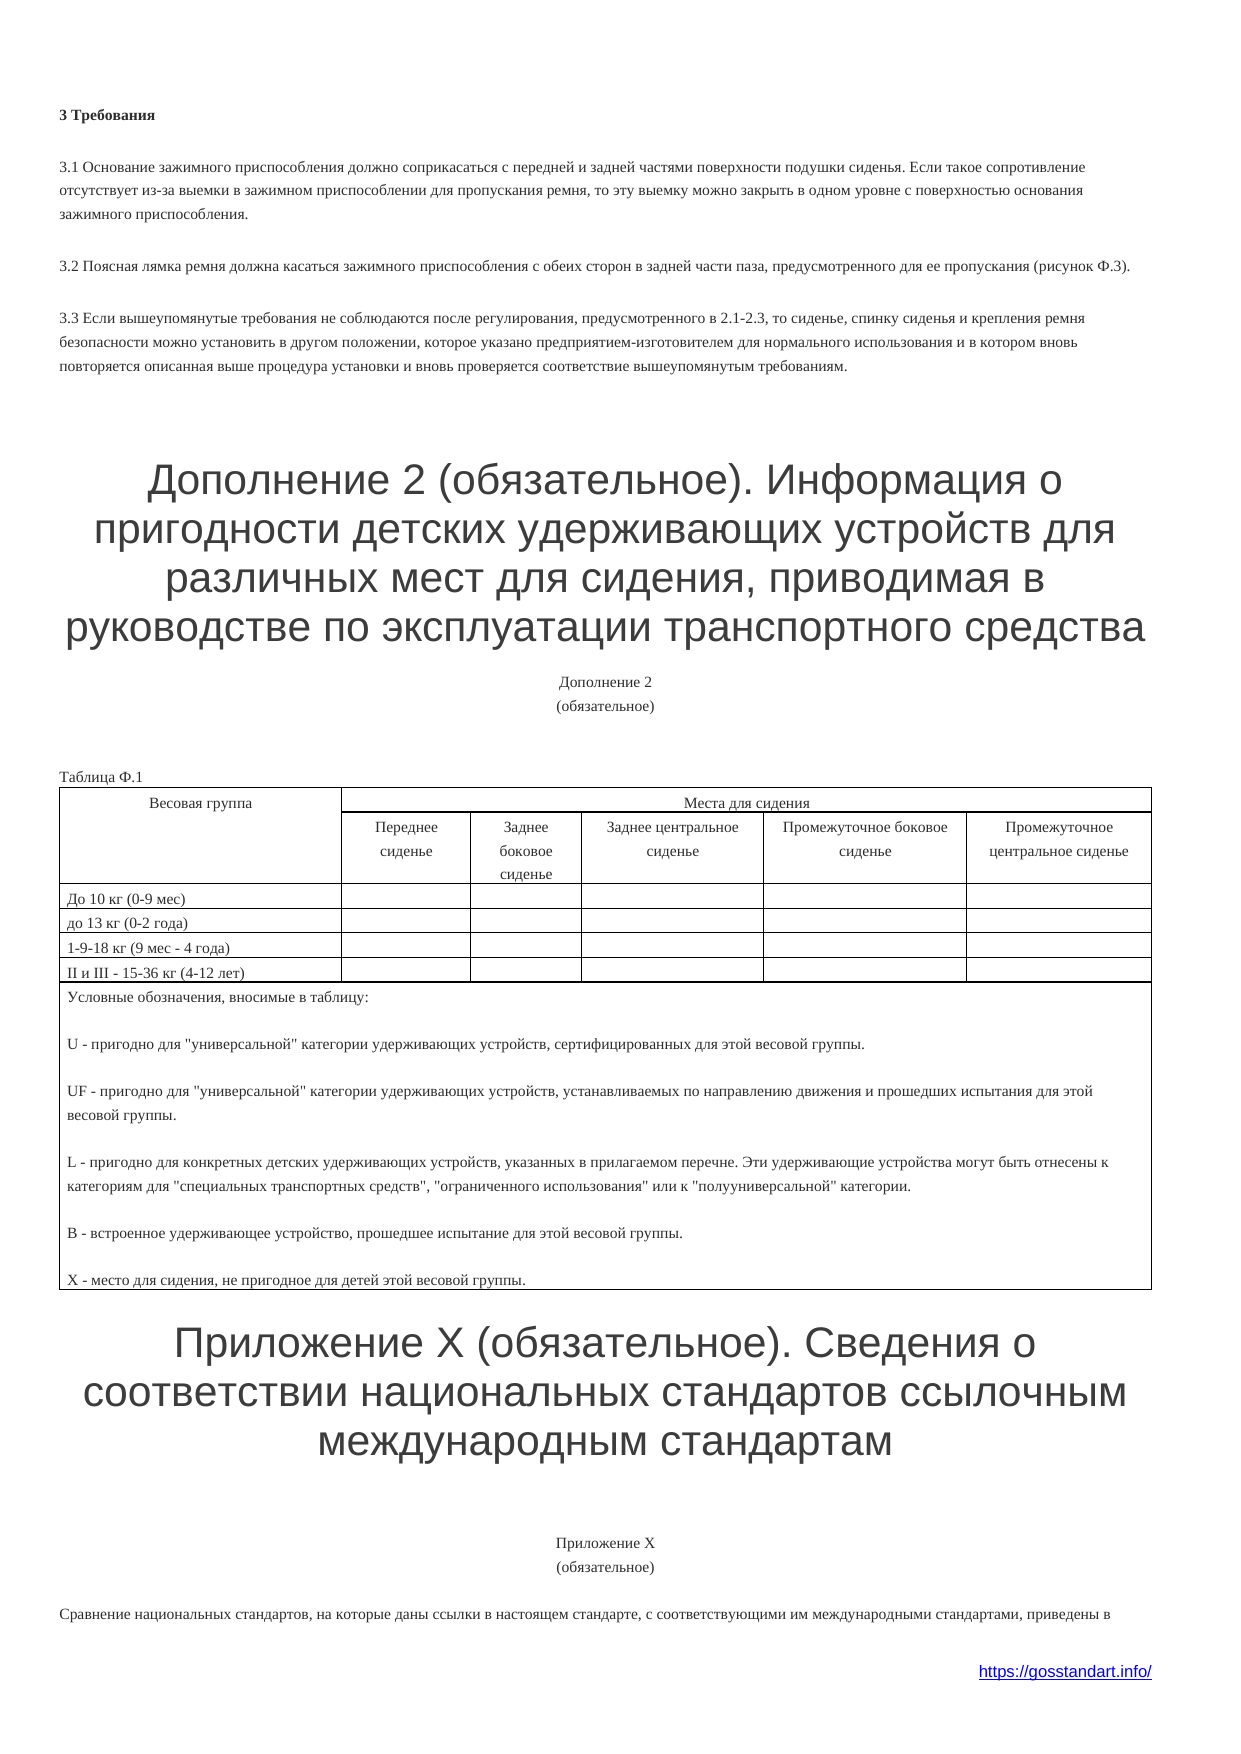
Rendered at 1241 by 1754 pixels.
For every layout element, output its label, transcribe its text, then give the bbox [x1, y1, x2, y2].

table_cell [967, 884, 1151, 908]
table_cell [342, 884, 470, 908]
subtitle Дополнение 2 (обязательное). Информация о пригодности детских удерживающих устройств для различных мест для сидения, приводимая в руководстве по эксплуатации транспортного средства [59, 454, 1152, 651]
table_cell 1-9-18 кг (9 мес - 4 года) [60, 933, 341, 957]
text Таблица Ф.1 [59, 715, 1152, 785]
table_cell [342, 933, 470, 957]
table_cell [582, 958, 763, 981]
table_cell Заднее боковое сиденье [471, 813, 581, 883]
table_cell до 13 кг (0-2 года) [60, 909, 341, 932]
table_cell [764, 884, 966, 908]
table_cell [967, 933, 1151, 957]
table_cell [342, 909, 470, 932]
table_cell Весовая группа [60, 788, 341, 811]
table_cell II и III - 15-36 кг (4-12 лет) [60, 958, 341, 981]
text 3 Требования [59, 100, 1152, 152]
table_cell [342, 958, 470, 981]
text 3.3 Если вышеупомянутые требования не соблюдаются после регулирования, предусмотренного в 2.1-2.3, то сиденье, спинку сиденья и крепления ремня безопасности можно установить в другом положении, которое указано предприятием-изготовителем для нормального использования и в котором вновь повторяется описанная выше процедура установки и вновь проверяется соответствие вышеупомянутым требованиям. [59, 304, 1152, 374]
table_cell [582, 909, 763, 932]
subtitle Приложение X (обязательное). Сведения о соответствии национальных стандартов ссылочным международным стандартам [59, 1318, 1152, 1465]
table_cell [582, 933, 763, 957]
table_cell [471, 958, 581, 981]
table_cell До 10 кг (0-9 мес) [60, 884, 341, 908]
table_cell Промежуточное центральное сиденье [967, 813, 1151, 883]
table_cell Места для сидения [342, 788, 1151, 811]
text Дополнение 2 (обязательное) [59, 668, 1152, 715]
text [59, 1576, 1152, 1623]
table_cell [967, 958, 1151, 981]
table_cell [582, 884, 763, 908]
table_cell [764, 933, 966, 957]
table_cell [60, 811, 341, 883]
table_cell Условные обозначения, вносимые в таблицу: U - пригодно для "универсальной" категории удерживающих устройств, сертифицированных для этой весовой группы. UF - пригодно для "универсальной" категории удерживающих устройств, устанавливаемых по направлению движения и прошедших испытания для этой весовой группы. L - пригодно для конкретных детских удерживающих устройств, указанных в прилагаемом перечне. Эти удерживающие устройства могут быть отнесены к категориям для "специальных транспортных средств", "ограниченного использования" или к "полууниверсальной" категории. В - встроенное удерживающее устройство, прошедшее испытание для этой весовой группы. Х - место для сидения, не пригодное для детей этой весовой группы. [60, 983, 1151, 1288]
table_cell Переднее сиденье [342, 813, 470, 883]
text 3.2 Поясная лямка ремня должна касаться зажимного приспособления с обеих сторон в задней части паза, предусмотренного для ее пропускания (рисунок Ф.3). [59, 251, 1152, 304]
table_cell [471, 933, 581, 957]
table_cell [471, 909, 581, 932]
text Приложение X (обязательное) [59, 1482, 1152, 1576]
table_cell Промежуточное боковое сиденье [764, 813, 966, 883]
table_cell Заднее центральное сиденье [582, 813, 763, 883]
text 3.1 Основание зажимного приспособления должно соприкасаться с передней и задней частями поверхности подушки сиденья. Если такое сопротивление отсутствует из-за выемки в зажимном приспособлении для пропускания ремня, то эту выемку можно закрыть в одном уровне с поверхностью основания зажимного приспособления. [59, 152, 1152, 251]
table_cell [764, 958, 966, 981]
table_cell [764, 909, 966, 932]
table_cell [967, 909, 1151, 932]
table_cell [471, 884, 581, 908]
